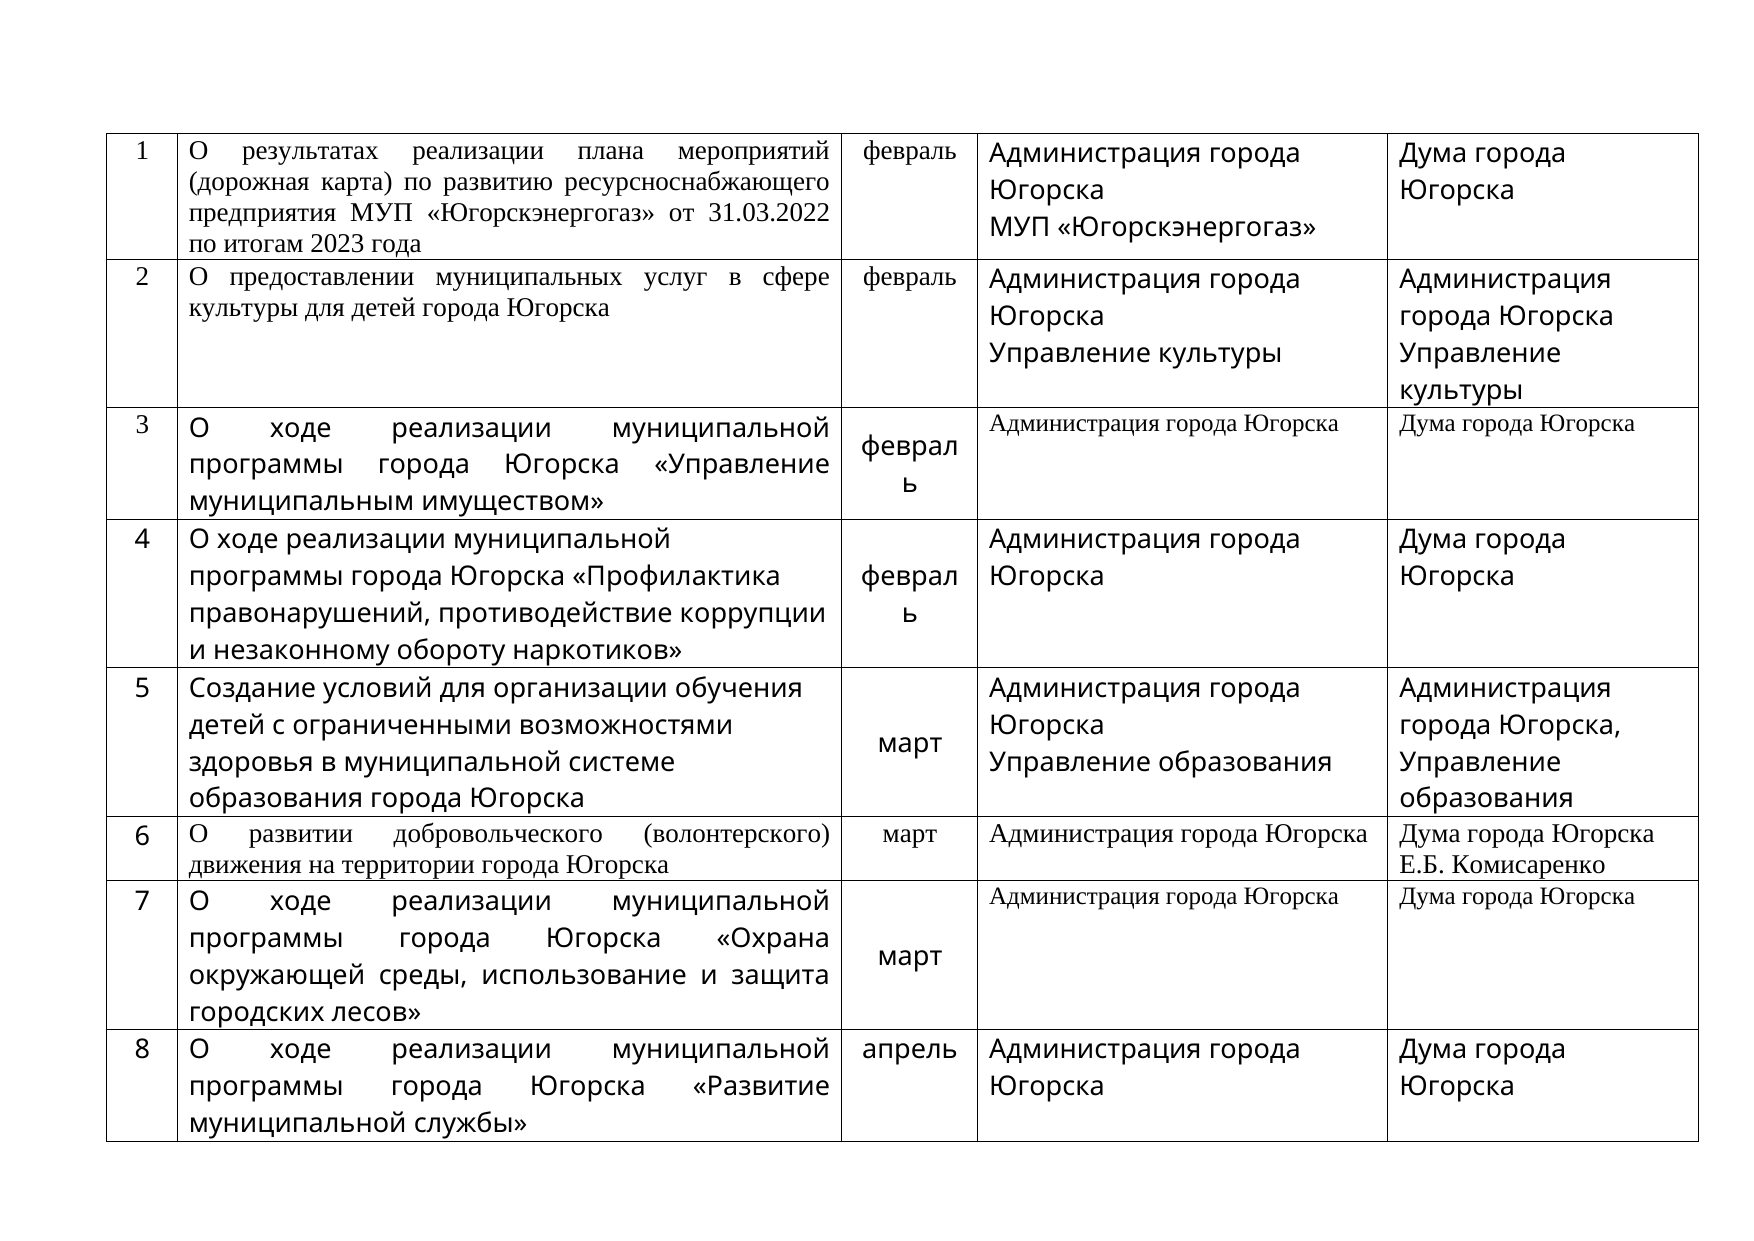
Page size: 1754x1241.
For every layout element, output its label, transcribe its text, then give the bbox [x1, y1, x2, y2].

table_cell О ходе реализации муниципальной программы города Югорска «Профилактика правонарушений, противодействие коррупции и незаконному обороту наркотиков» [178, 520, 841, 667]
table_cell 6 [107, 817, 177, 880]
table_cell Дума города Югорска [1388, 520, 1698, 667]
table_cell Дума города Югорска [1388, 881, 1698, 1029]
table_cell март [842, 881, 977, 1029]
table_cell Администрация города Югорска [978, 881, 1387, 1029]
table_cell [978, 1030, 1387, 1141]
table_cell 4 [107, 520, 177, 667]
table_cell О развитии добровольческого (волонтерского) движения на территории города Югорска [178, 817, 841, 880]
table_cell Администрация города Югорска [978, 408, 1387, 519]
table_cell Администрация города Югорска, Управление образования [1388, 668, 1698, 816]
table_cell февраль [842, 134, 977, 258]
table_cell Дума города Югорска [1388, 408, 1698, 519]
table_cell Администрация города Югорска Управление образования [978, 668, 1387, 816]
table_cell О ходе реализации муниципальной программы города Югорска «Развитие муниципальной службы» [178, 1030, 841, 1141]
table_cell 8 [107, 1030, 177, 1141]
table_cell Дума города Югорска Е.Б. Комисаренко [1388, 817, 1698, 880]
table_cell Администрация города Югорска Управление культуры [1388, 260, 1698, 407]
table_cell март [842, 668, 977, 816]
table_cell Дума города Югорска [1388, 1030, 1698, 1141]
table_cell 1 [107, 134, 177, 258]
table_cell апрель [842, 1030, 977, 1141]
table_cell Администрация города Югорска [978, 817, 1387, 880]
table_cell О ходе реализации муниципальной программы города Югорска «Охрана окружающей среды, использование и защита городских лесов» [178, 881, 841, 1029]
table_cell О предоставлении муниципальных услуг в сфере культуры для детей города Югорска [178, 260, 841, 407]
table_cell 5 [107, 668, 177, 816]
table_cell Дума города Югорска [1388, 134, 1698, 258]
table_cell 7 [107, 881, 177, 1029]
table_cell О результатах реализации плана мероприятий (дорожная карта) по развитию ресурсноснабжающего предприятия МУП «Югорскэнергогаз» от 31.03.2022 по итогам 2023 года [178, 134, 841, 258]
table_cell 2 [107, 260, 177, 407]
table_cell март [842, 817, 977, 880]
table_cell Администрация города Югорска [978, 520, 1387, 667]
table_cell Администрация города Югорска Управление культуры [978, 260, 1387, 407]
table_cell 3 [107, 408, 177, 519]
table_cell Администрация города Югорска МУП «Югорскэнергогаз» [978, 134, 1387, 258]
table_cell О ходе реализации муниципальной программы города Югорска «Управление муниципальным имуществом» [178, 408, 841, 519]
table_cell февраль [842, 260, 977, 407]
table_cell Создание условий для организации обучения детей с ограниченными возможностями здоровья в муниципальной системе образования города Югорска [178, 668, 841, 816]
table_cell февраль [842, 408, 977, 519]
table_cell февраль [842, 520, 977, 667]
